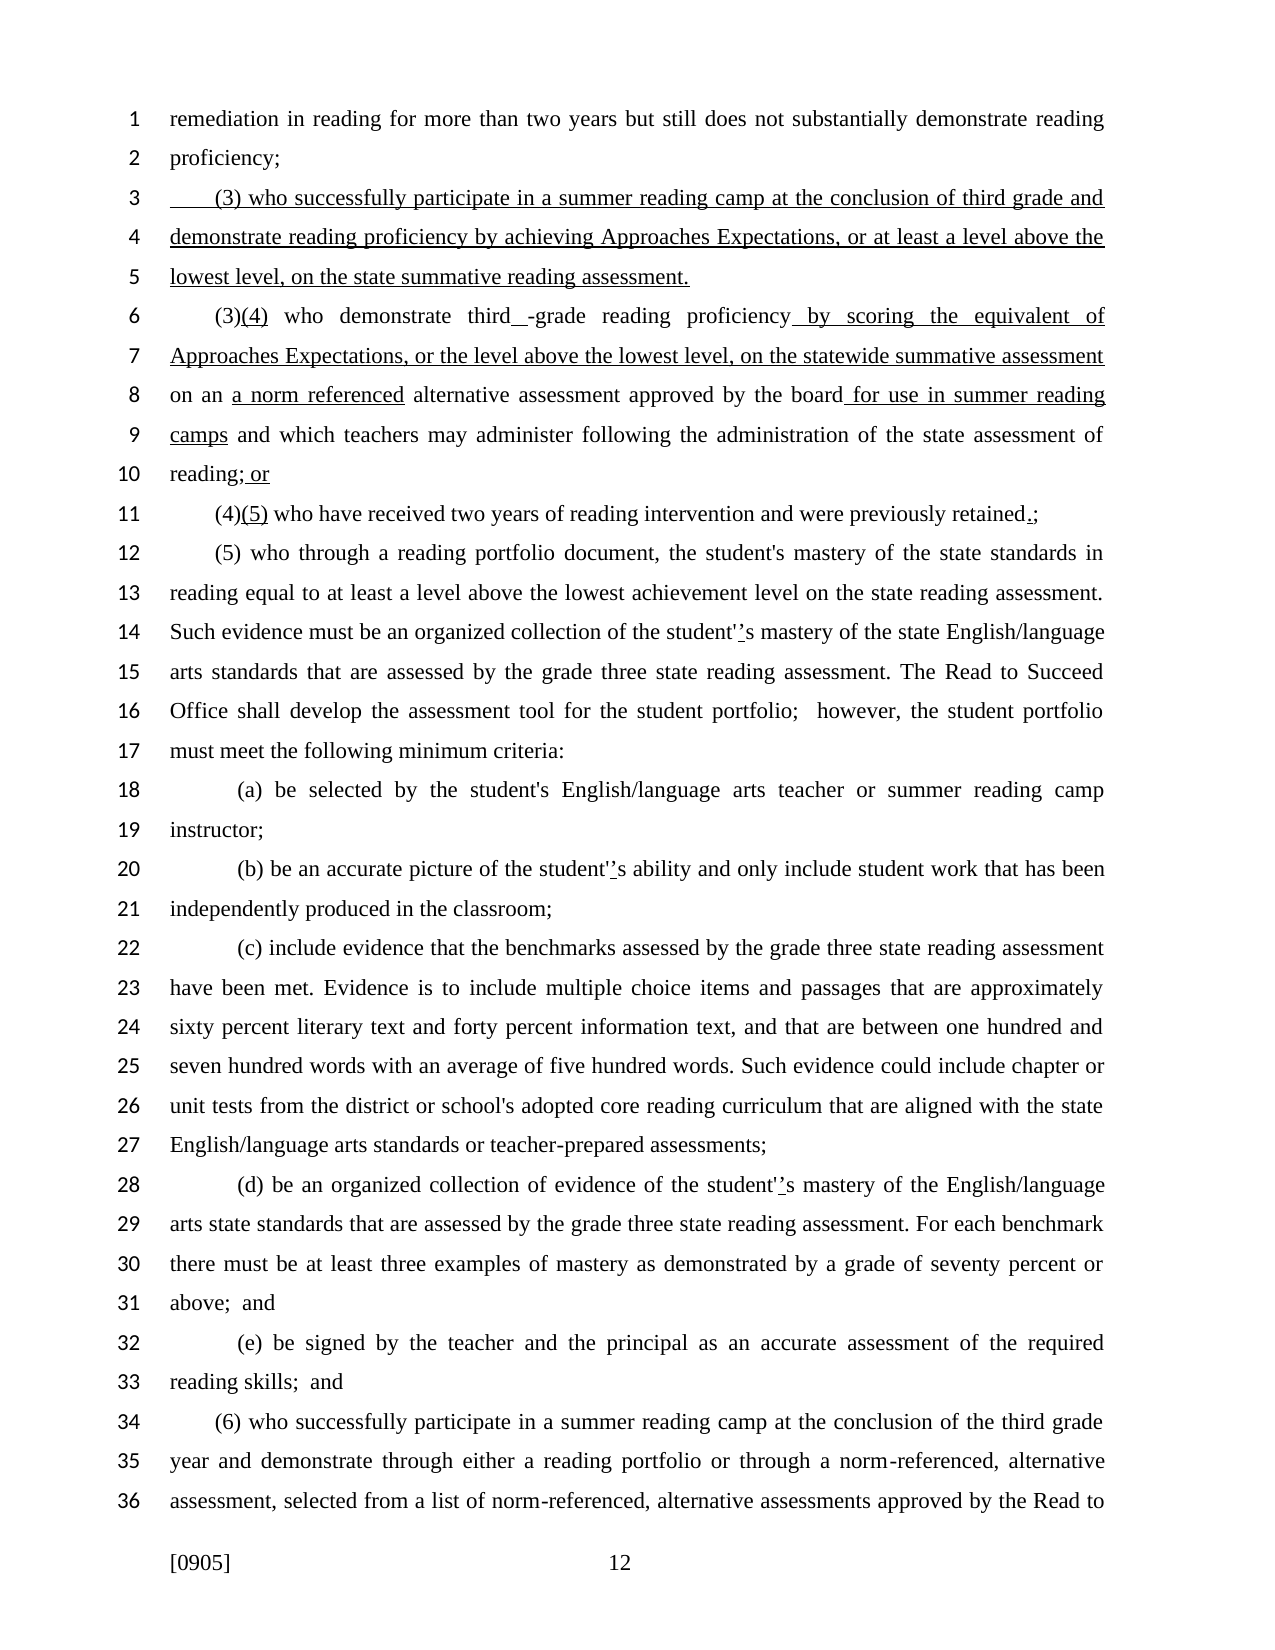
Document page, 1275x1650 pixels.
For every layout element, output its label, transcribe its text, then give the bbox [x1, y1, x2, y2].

text (d) be an organized collection of evidence of the student'’s mastery of the English/language arts state standards that are assessed by the grade three state reading assessment. For each benchmark there must be at least three examples of mastery as demonstrated by a grade of seventy percent or above; and [169, 1171, 1106, 1316]
text (3)(4) who demonstrate third ‑grade reading proficiency by scoring the equivalent of Approaches Expectations, or the level above the lowest level, on the statewide summative assessment on an a norm referenced alternative assessment approved by the board for use in summer reading camps and which teachers may administer following the administration of the state assessment of reading; or [169, 302, 1106, 487]
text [169, 1408, 1106, 1513]
text (e) be signed by the teacher and the principal as an accurate assessment of the required reading skills; and [169, 1329, 1106, 1395]
text (3) who successfully participate in a summer reading camp at the conclusion of third grade and demonstrate reading proficiency by achieving Approaches Expectations, or at least a level above the lowest level, on the state summative reading assessment. [169, 184, 1106, 289]
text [169, 105, 1106, 171]
text (b) be an accurate picture of the student'’s ability and only include student work that has been independently produced in the classroom; [169, 855, 1106, 921]
text (c) include evidence that the benchmarks assessed by the grade three state reading assessment have been met. Evidence is to include multiple choice items and passages that are approximately sixty percent literary text and forty percent information text, and that are between one hundred and seven hundred words with an average of five hundred words. Such evidence could include chapter or unit tests from the district or school's adopted core reading curriculum that are aligned with the state English/language arts standards or teacher‑prepared assessments; [169, 934, 1106, 1158]
text (4)(5) who have received two years of reading intervention and were previously retained.; [169, 500, 1106, 526]
text (5) who through a reading portfolio document, the student's mastery of the state standards in reading equal to at least a level above the lowest achievement level on the state reading assessment. Such evidence must be an organized collection of the student'’s mastery of the state English/language arts standards that are assessed by the grade three state reading assessment. The Read to Succeed Office shall develop the assessment tool for the student portfolio; however, the student portfolio must meet the following minimum criteria: [169, 539, 1106, 763]
text (a) be selected by the student's English/language arts teacher or summer reading camp instructor; [169, 776, 1106, 842]
